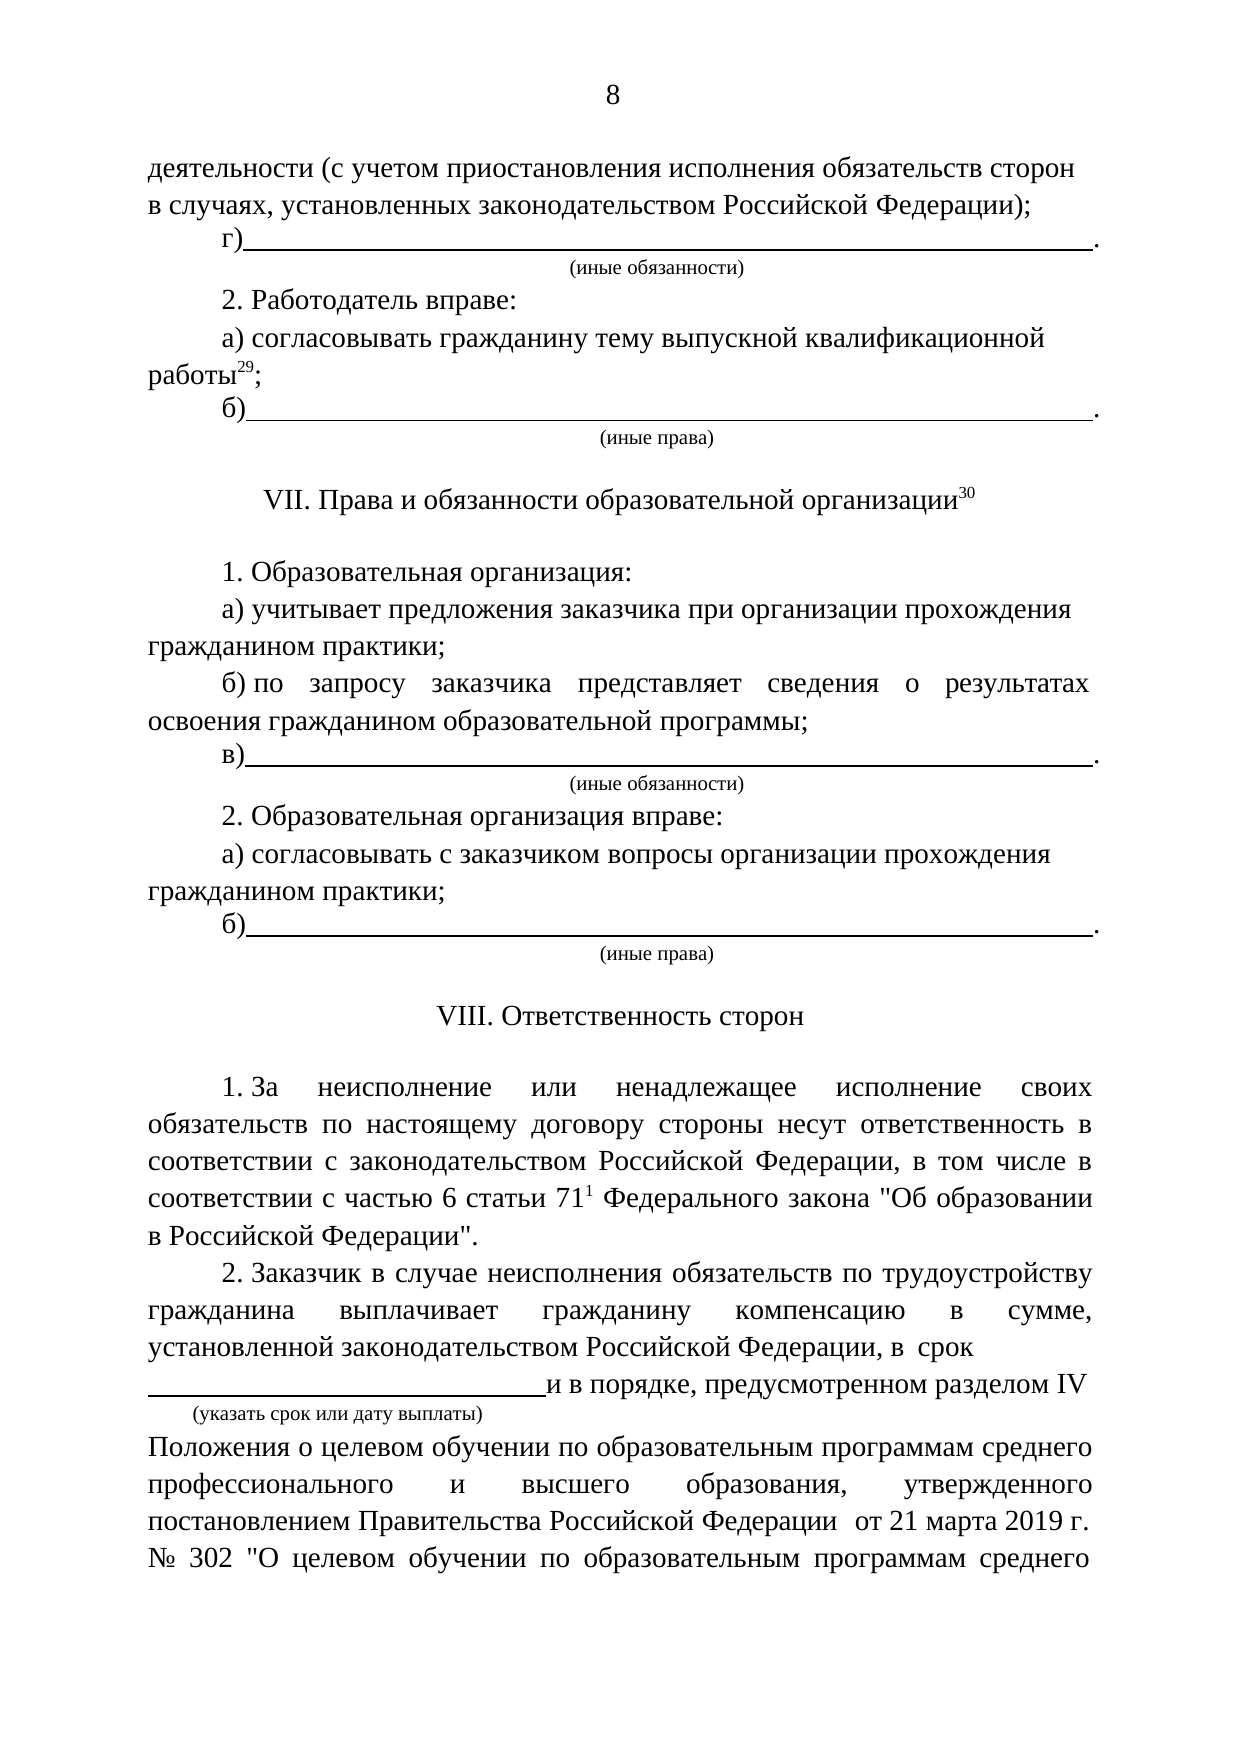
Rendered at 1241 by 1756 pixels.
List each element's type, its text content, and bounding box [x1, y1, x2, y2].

list За неисполнение или ненадлежащее исполнение своих обязательств по настоящему договору стороны несут ответственность в соответствии с законодательством Российской Федерации, в том числе в соответствии с частью 6 статьи 711 Федерального закона "Об образовании в Российской Федерации". [148, 1069, 1093, 1251]
text б) . [221, 394, 1126, 424]
list Заказчик в случае неисполнения обязательств по трудоустройству гражданина выплачивает гражданину компенсацию в сумме, установленной законодательством Российской Федерации, в срок [148, 1255, 1093, 1363]
text б) . [221, 910, 1126, 939]
text (иные обязанности) [188, 255, 1126, 279]
text № 302 "О целевом обучении по образовательным программам среднего [148, 1540, 1126, 1574]
list Образовательная организация вправе: [221, 798, 1126, 832]
text б) по запросу заказчика представляет сведения о результатах освоения гражданином образовательной программы; [148, 666, 1092, 736]
text в) . [221, 740, 1126, 769]
text (иные обязанности) [188, 770, 1126, 794]
list Образовательная организация: [221, 554, 1126, 587]
text г) . [221, 224, 1126, 253]
text (иные права) [188, 941, 1126, 965]
list Работодатель вправе: [221, 282, 1126, 316]
text (иные права) [188, 425, 1126, 449]
text деятельности (с учетом приостановления исполнения обязательств сторон в случаях, установленных законодательством Российской Федерации); [148, 150, 1089, 220]
text а) учитывает предложения заказчика при организации прохождения гражданином практики; [148, 591, 1126, 662]
list Права и обязанности образовательной организации30 [263, 482, 1126, 516]
text а) согласовывать с заказчиком вопросы организации прохождения гражданином практики; [148, 836, 1126, 906]
text и в порядке, предусмотренном разделом IV [148, 1367, 1126, 1400]
text а) согласовывать гражданину тему выпускной квалификационной работы29; [148, 320, 1126, 391]
text (указать срок или дату выплаты) [192, 1401, 1126, 1425]
list Ответственность сторон [436, 998, 1126, 1032]
